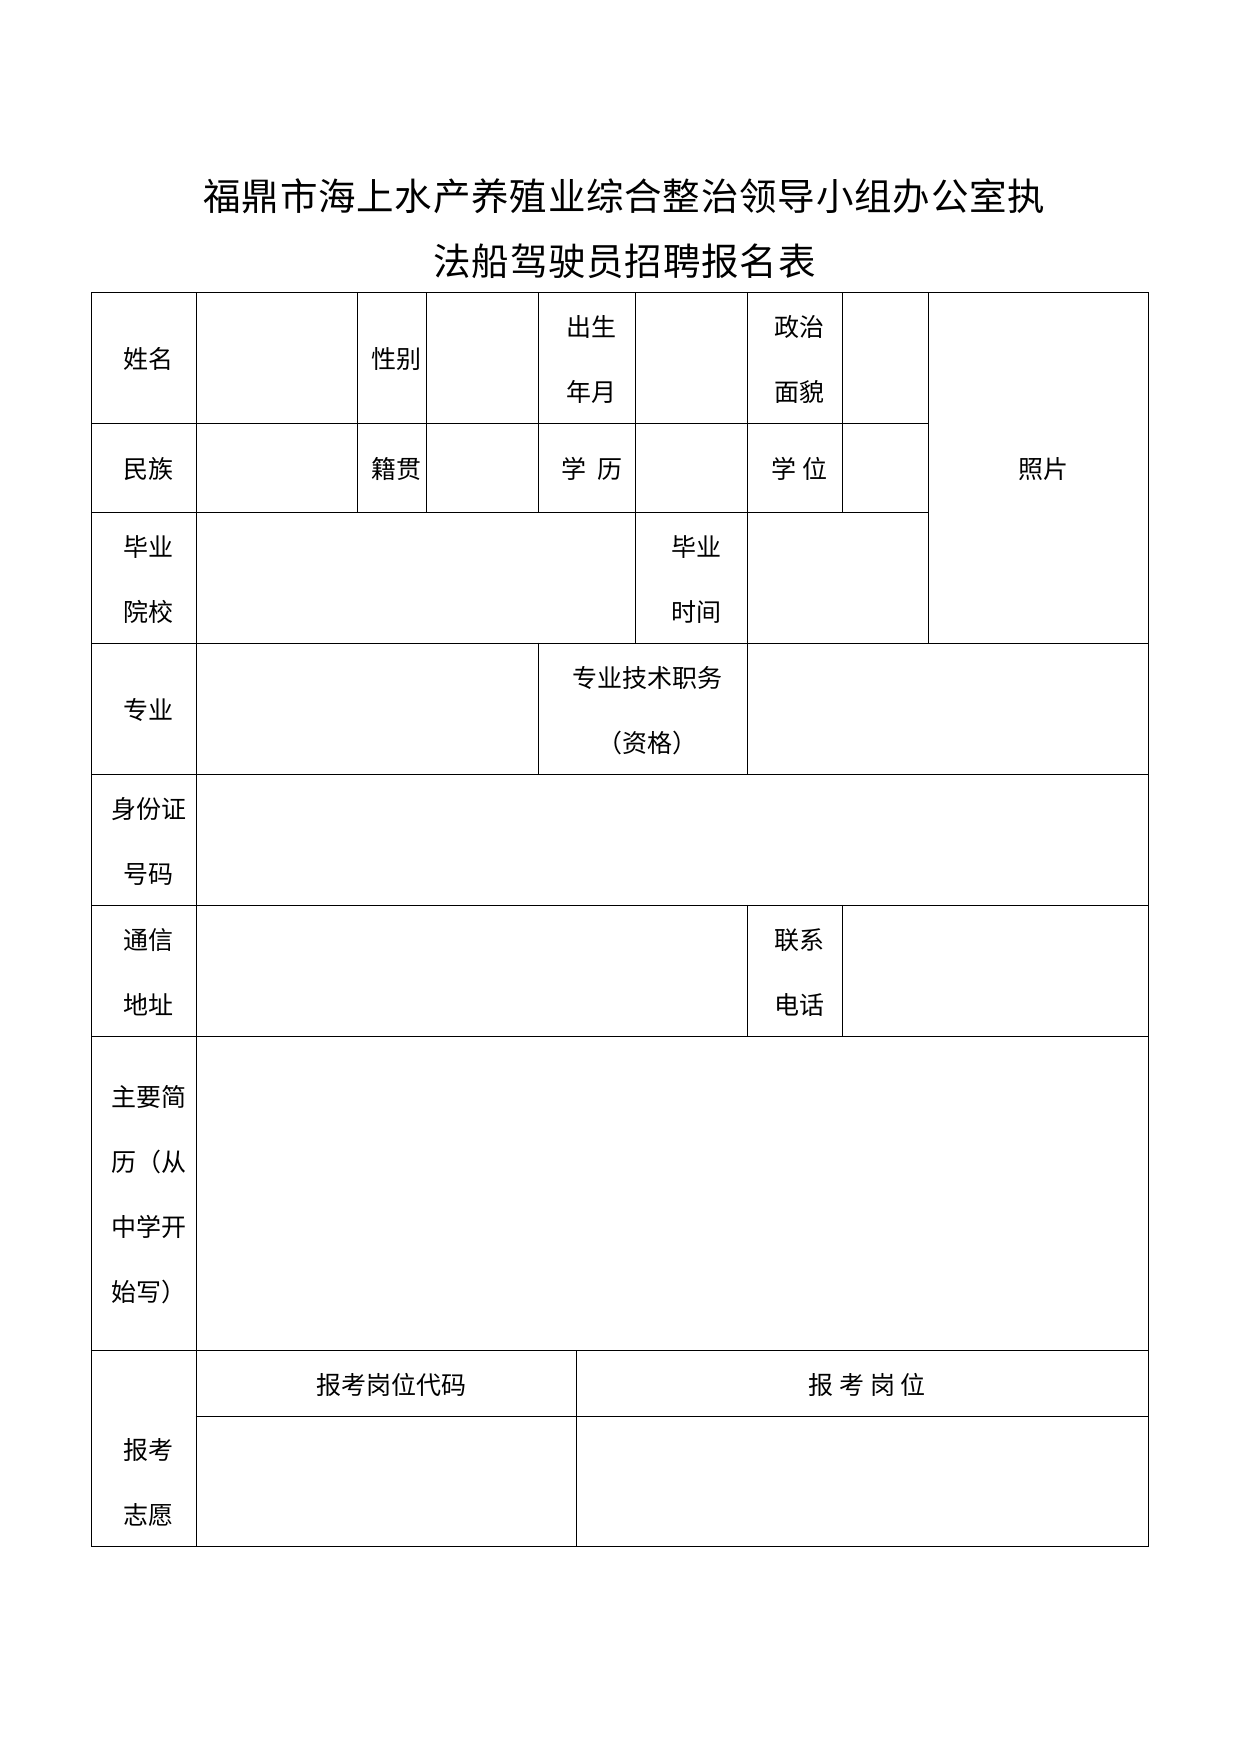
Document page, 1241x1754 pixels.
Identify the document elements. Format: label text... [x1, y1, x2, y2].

table_cell [843, 906, 1148, 1036]
table_cell 毕业 院校 [92, 513, 196, 643]
table_cell [748, 513, 928, 643]
table_cell 主要简历（从中学开始写） [92, 1037, 196, 1350]
table_cell 身份证号码 [92, 775, 196, 905]
table_cell 学 历 [539, 424, 635, 512]
table_header [197, 293, 357, 423]
table_cell 毕业 时间 [636, 513, 747, 643]
table_cell [427, 424, 538, 512]
table_cell 报考岗位代码 [197, 1351, 576, 1416]
table_cell 专业技术职务 （资格） [539, 644, 747, 774]
table_cell 联系 电话 [748, 906, 842, 1036]
table_cell [197, 644, 538, 774]
table_cell 籍贯 [358, 424, 426, 512]
table_header 性别 [358, 293, 426, 423]
table_header 政治 面貌 [748, 293, 842, 423]
table_cell [197, 424, 357, 512]
table_cell [843, 424, 928, 512]
table_cell 报 考 岗 位 [577, 1351, 1148, 1416]
table_header [636, 293, 747, 423]
table_cell 民族 [92, 424, 196, 512]
table_cell 报考 志愿 [92, 1351, 196, 1546]
table_cell 学 位 [748, 424, 842, 512]
table_cell [197, 775, 1148, 905]
table_cell [197, 906, 747, 1036]
table_cell [197, 1037, 1148, 1350]
table_header [843, 293, 928, 423]
table_cell [748, 644, 1148, 774]
table_cell 专业 [92, 644, 196, 774]
text 福鼎市海上水产养殖业综合整治领导小组办公室执法船驾驶员招聘报名表 [187, 162, 1062, 292]
table_cell [636, 424, 747, 512]
table_cell [577, 1417, 1148, 1546]
table_cell 通信 地址 [92, 906, 196, 1036]
table_cell [197, 513, 635, 643]
table_header 照片 [929, 293, 1148, 643]
table_header 出生 年月 [539, 293, 635, 423]
table_header 姓名 [92, 293, 196, 423]
table_header [427, 293, 538, 423]
table_cell [197, 1417, 576, 1546]
